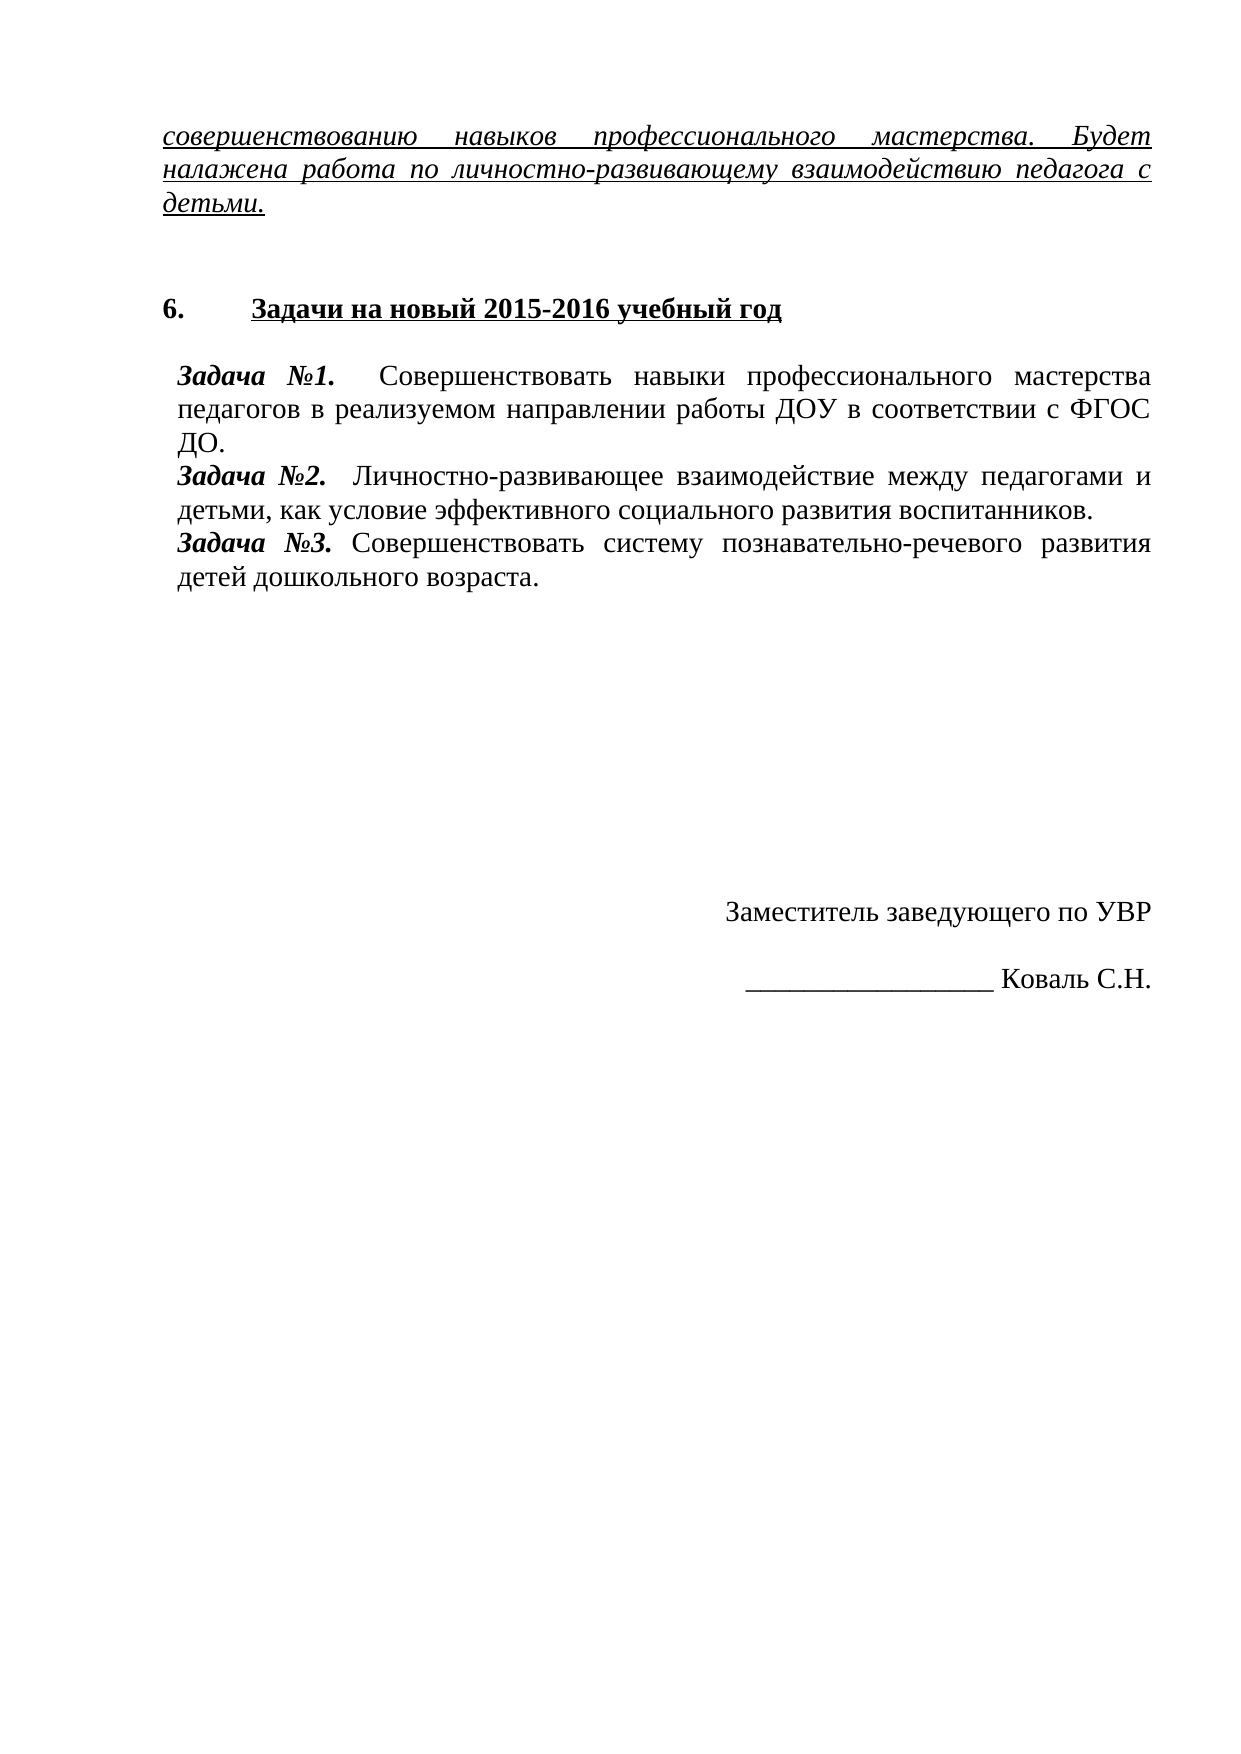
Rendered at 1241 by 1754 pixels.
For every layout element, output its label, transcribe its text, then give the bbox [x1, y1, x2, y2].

text Задача №2. Личностно-развивающее взаимодействие между педагогами и детьми, как условие эффективного социального развития воспитанников. [177, 458, 1152, 526]
text Задача №3. Совершенствовать систему познавательно-речевого развития детей дошкольного возраста. [177, 526, 1152, 593]
list Задачи на новый 2015-2016 учебный год [162, 291, 1152, 324]
list _________________ Коваль С.Н. [162, 962, 1152, 995]
list Заместитель заведующего по УВР [162, 894, 1152, 928]
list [162, 118, 1152, 147]
list Задача №1. Совершенствовать навыки профессионального мастерства педагогов в реализуемом направлении работы ДОУ в соответствии с ФГОС ДО. [177, 358, 1152, 458]
